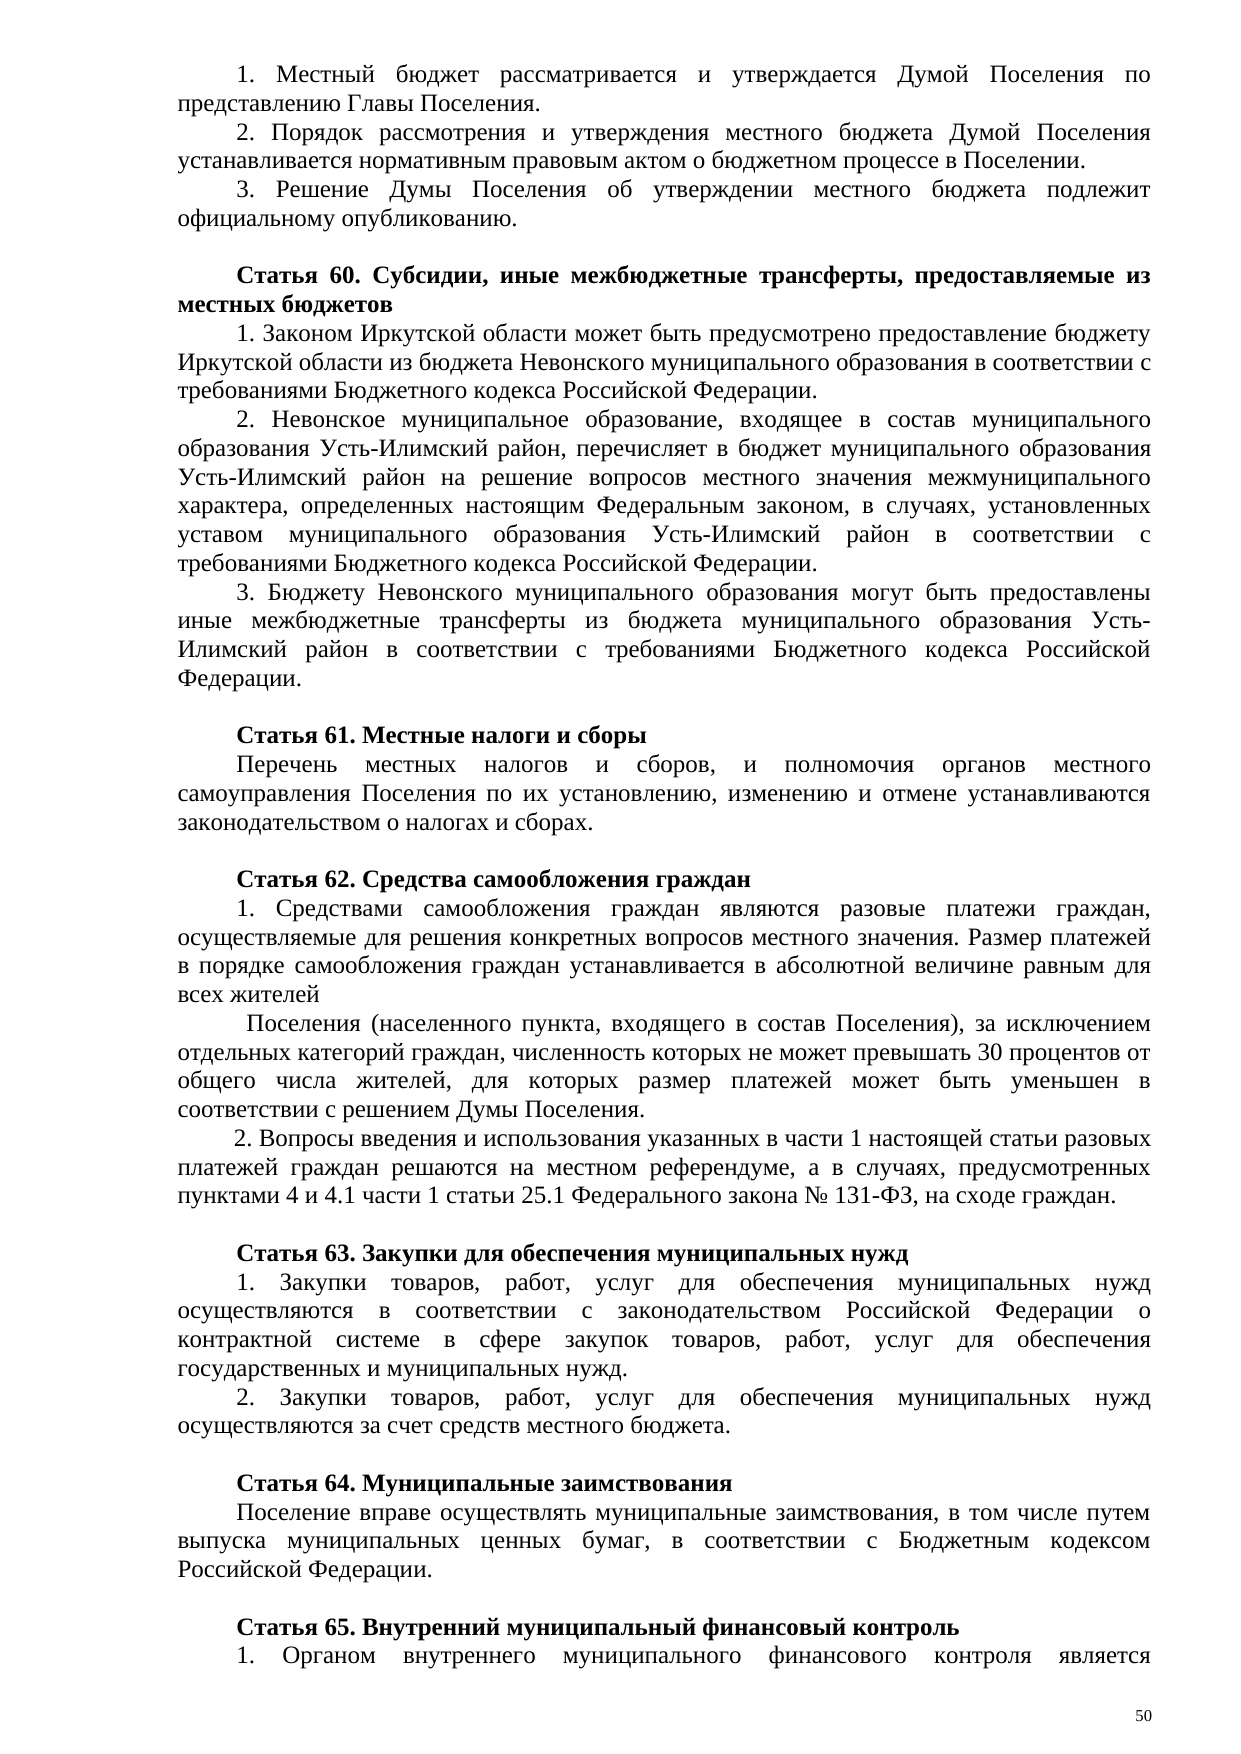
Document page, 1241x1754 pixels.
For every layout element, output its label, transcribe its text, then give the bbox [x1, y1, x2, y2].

text 2. Порядок рассмотрения и утверждения местного бюджета Думой Поселения устанавливается нормативным правовым актом о бюджетном процессе в Поселении. [177, 117, 1152, 174]
text Поселения (населенного пункта, входящего в состав Поселения), за исключением отдельных категорий граждан, численность которых не может превышать 30 процентов от общего числа жителей, для которых размер платежей может быть уменьшен в соответствии с решением Думы Поселения. [177, 1008, 1152, 1123]
text Статья 62. Средства самообложения граждан [177, 864, 1152, 893]
text 1. Закупки товаров, работ, услуг для обеспечения муниципальных нужд осуществляются в соответствии с законодательством Российской Федерации о контрактной системе в сфере закупок товаров, работ, услуг для обеспечения государственных и муниципальных нужд. [177, 1267, 1152, 1382]
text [177, 1640, 1152, 1669]
text 1. Местный бюджет рассматривается и утверждается Думой Поселения по представлению Главы Поселения. [177, 59, 1152, 117]
text 2. Невонское муниципальное образование, входящее в состав муниципального образования Усть-Илимский район, перечисляет в бюджет муниципального образования Усть-Илимский район на решение вопросов местного значения межмуниципального характера, определенных настоящим Федеральным законом, в случаях, установленных уставом муниципального образования Усть-Илимский район в соответствии с требованиями Бюджетного кодекса Российской Федерации. [177, 404, 1152, 577]
text 2. Вопросы введения и использования указанных в части 1 настоящей статьи разовых платежей граждан решаются на местном референдуме, а в случаях, предусмотренных пунктами 4 и 4.1 части 1 статьи 25.1 Федерального закона № 131-ФЗ, на сходе граждан. [177, 1123, 1152, 1209]
text 1. Законом Иркутской области может быть предусмотрено предоставление бюджету Иркутской области из бюджета Невонского муниципального образования в соответствии с требованиями Бюджетного кодекса Российской Федерации. [177, 318, 1152, 404]
text 3. Бюджету Невонского муниципального образования могут быть предоставлены иные межбюджетные трансферты из бюджета муниципального образования Усть-Илимский район в соответствии с требованиями Бюджетного кодекса Российской Федерации. [177, 577, 1152, 692]
text 1. Средствами самообложения граждан являются разовые платежи граждан, осуществляемые для решения конкретных вопросов местного значения. Размер платежей в порядке самообложения граждан устанавливается в абсолютной величине равным для всех жителей [177, 893, 1152, 1008]
text 3. Решение Думы Поселения об утверждении местного бюджета подлежит официальному опубликованию. [177, 174, 1152, 232]
text Статья 63. Закупки для обеспечения муниципальных нужд [177, 1238, 1152, 1267]
text Статья 60. Субсидии, иные межбюджетные трансферты, предоставляемые из местных бюджетов [177, 260, 1152, 318]
text Статья 64. Муниципальные заимствования [177, 1468, 1152, 1497]
text Поселение вправе осуществлять муниципальные заимствования, в том числе путем выпуска муниципальных ценных бумаг, в соответствии с Бюджетным кодексом Российской Федерации. [177, 1497, 1152, 1583]
text Перечень местных налогов и сборов, и полномочия органов местного самоуправления Поселения по их установлению, изменению и отмене устанавливаются законодательством о налогах и сборах. [177, 749, 1152, 835]
text Статья 65. Внутренний муниципальный финансовый контроль [177, 1612, 1152, 1640]
text Статья 61. Местные налоги и сборы [177, 720, 1152, 749]
text 2. Закупки товаров, работ, услуг для обеспечения муниципальных нужд осуществляются за счет средств местного бюджета. [177, 1382, 1152, 1439]
